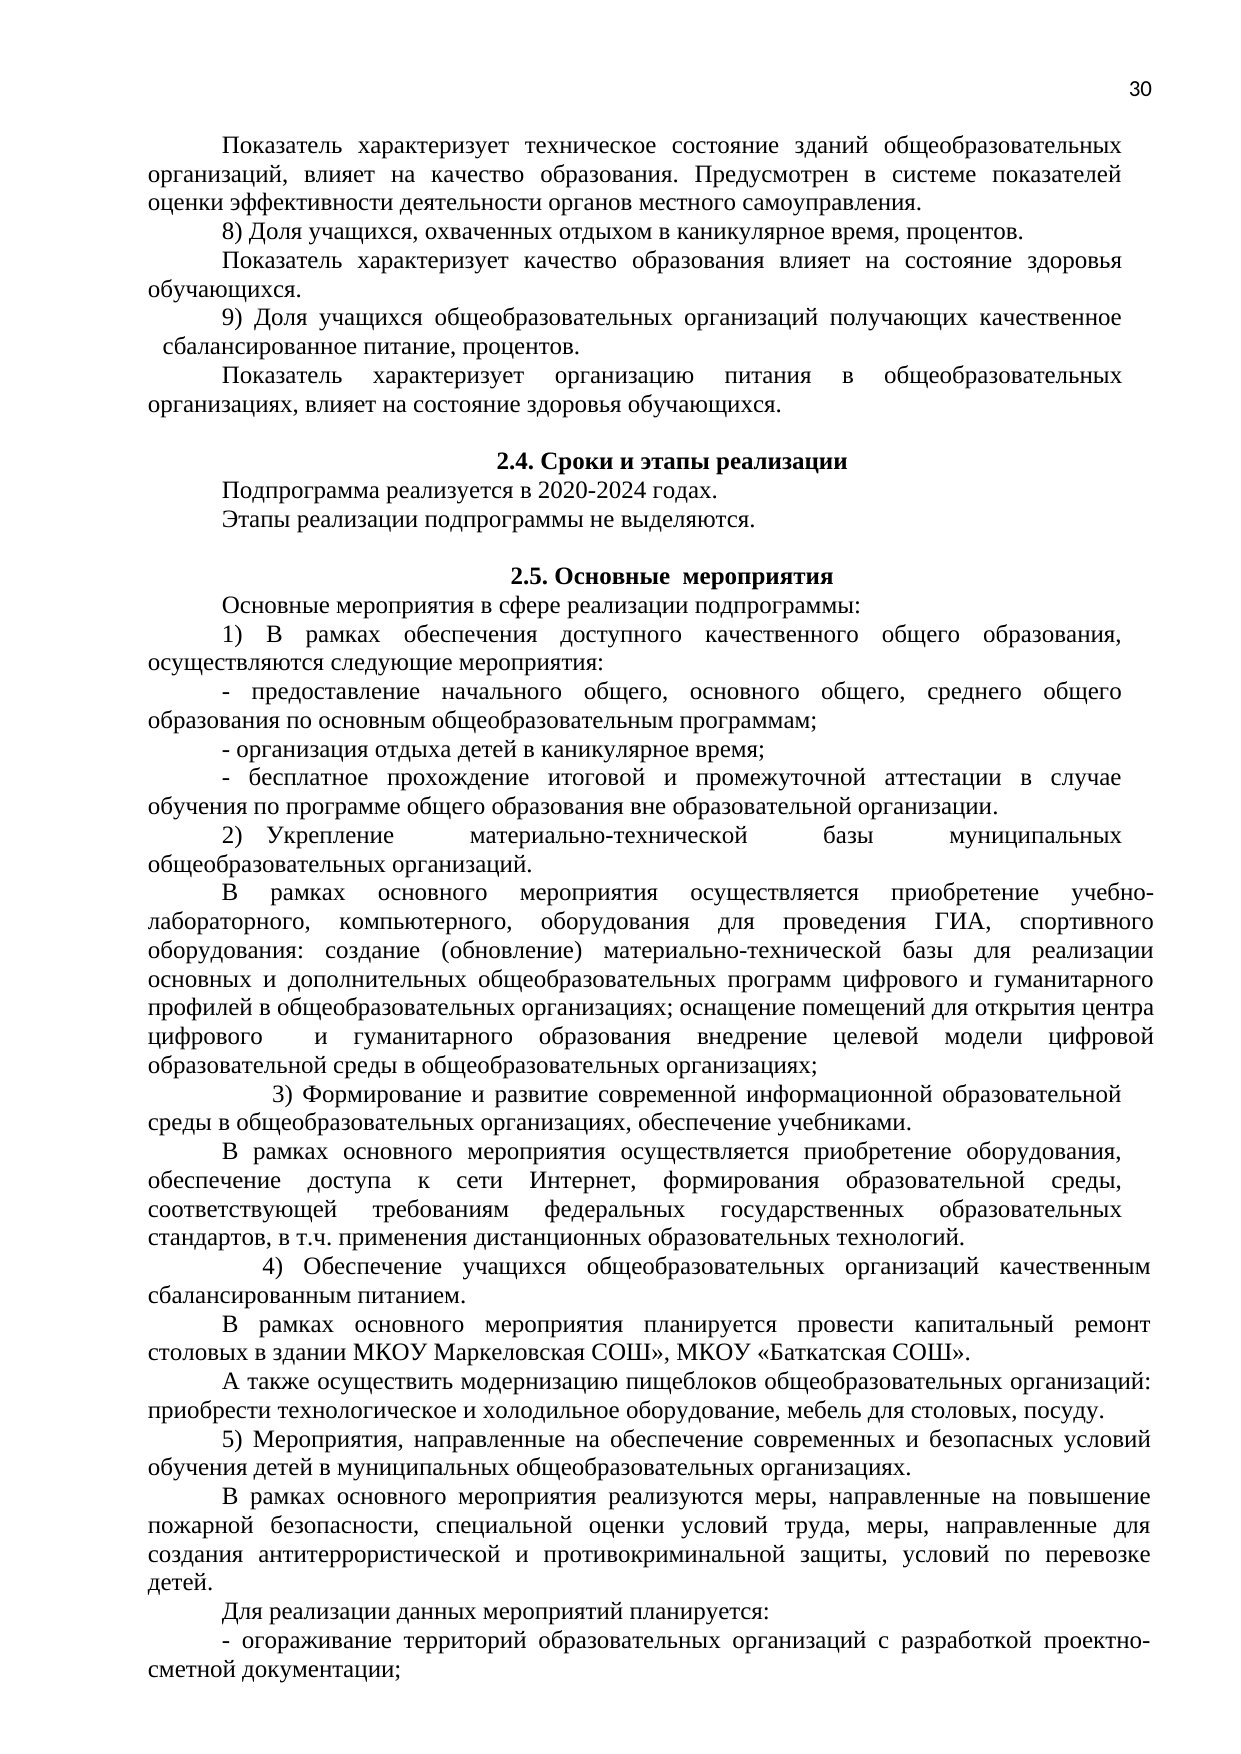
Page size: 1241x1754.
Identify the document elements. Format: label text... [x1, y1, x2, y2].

text 4) Обеспечение учащихся общеобразовательных организаций качественным сбалансированным питанием. [148, 1251, 1152, 1309]
text В рамках основного мероприятия осуществляется приобретение оборудования, обеспечение доступа к сети Интернет, формирования образовательной среды, соответствующей требованиям федеральных государственных образовательных стандартов, в т.ч. применения дистанционных образовательных технологий. [148, 1136, 1122, 1251]
text Этапы реализации подпрограммы не выделяются. [148, 504, 1122, 532]
text - организация отдыха детей в каникулярное время; [148, 734, 1122, 762]
text Подпрограмма реализуется в 2020-2024 годах. [222, 475, 1122, 504]
text 5) Мероприятия, направленные на обеспечение современных и безопасных условий обучения детей в муниципальных общеобразовательных организациях. [148, 1424, 1152, 1481]
text Показатель характеризует качество образования влияет на состояние здоровья обучающихся. [148, 245, 1122, 302]
text - бесплатное прохождение итоговой и промежуточной аттестации в случае обучения по программе общего образования вне образовательной организации. [148, 762, 1122, 820]
text - предоставление начального общего, основного общего, среднего общего образования по основным общеобразовательным программам; [148, 676, 1122, 734]
text В рамках основного мероприятия осуществляется приобретение учебно-лабораторного, компьютерного, оборудования для проведения ГИА, спортивного оборудования: создание (обновление) материально-технической базы для реализации основных и дополнительных общеобразовательных программ цифрового и гуманитарного профилей в общеобразовательных организациях; оснащение помещений для открытия центра цифрового и гуманитарного образования внедрение целевой модели цифровой образовательной среды в общеобразовательных организациях; [148, 877, 1155, 1079]
text 8) Доля учащихся, охваченных отдыхом в каникулярное время, процентов. [148, 216, 1122, 245]
text Для реализации данных мероприятий планируется: [148, 1596, 1152, 1625]
text В рамках основного мероприятия реализуются меры, направленные на повышение пожарной безопасности, специальной оценки условий труда, меры, направленные для создания антитеррористической и противокриминальной защиты, условий по перевозке детей. [148, 1481, 1152, 1596]
text В рамках основного мероприятия планируется провести капитальный ремонт столовых в здании МКОУ Маркеловская СОШ», МКОУ «Баткатская СОШ». [148, 1309, 1152, 1366]
text А также осуществить модернизацию пищеблоков общеобразовательных организаций: приобрести технологическое и холодильное оборудование, мебель для столовых, посуду. [148, 1366, 1152, 1424]
list Укрепление материально-технической базы муниципальных общеобразовательных организаций. [148, 820, 1122, 877]
text 2.5. Основные мероприятия [222, 561, 1122, 590]
text 9) Доля учащихся общеобразовательных организаций получающих качественное сбалансированное питание, процентов. [162, 302, 1122, 360]
text - огораживание территорий образовательных организаций с разработкой проектно-сметной документации; [148, 1625, 1152, 1682]
text Показатель характеризует организацию питания в общеобразовательных организациях, влияет на состояние здоровья обучающихся. [148, 360, 1122, 417]
text 2.4. Сроки и этапы реализации [222, 446, 1122, 475]
text Основные мероприятия в сфере реализации подпрограммы: [148, 590, 1122, 619]
text Показатель характеризует техническое состояние зданий общеобразовательных организаций, влияет на качество образования. Предусмотрен в системе показателей оценки эффективности деятельности органов местного самоуправления. [148, 130, 1122, 216]
list В рамках обеспечения доступного качественного общего образования, осуществляются следующие мероприятия: [148, 619, 1122, 676]
text 3) Формирование и развитие современной информационной образовательной среды в общеобразовательных организациях, обеспечение учебниками. [148, 1079, 1122, 1136]
